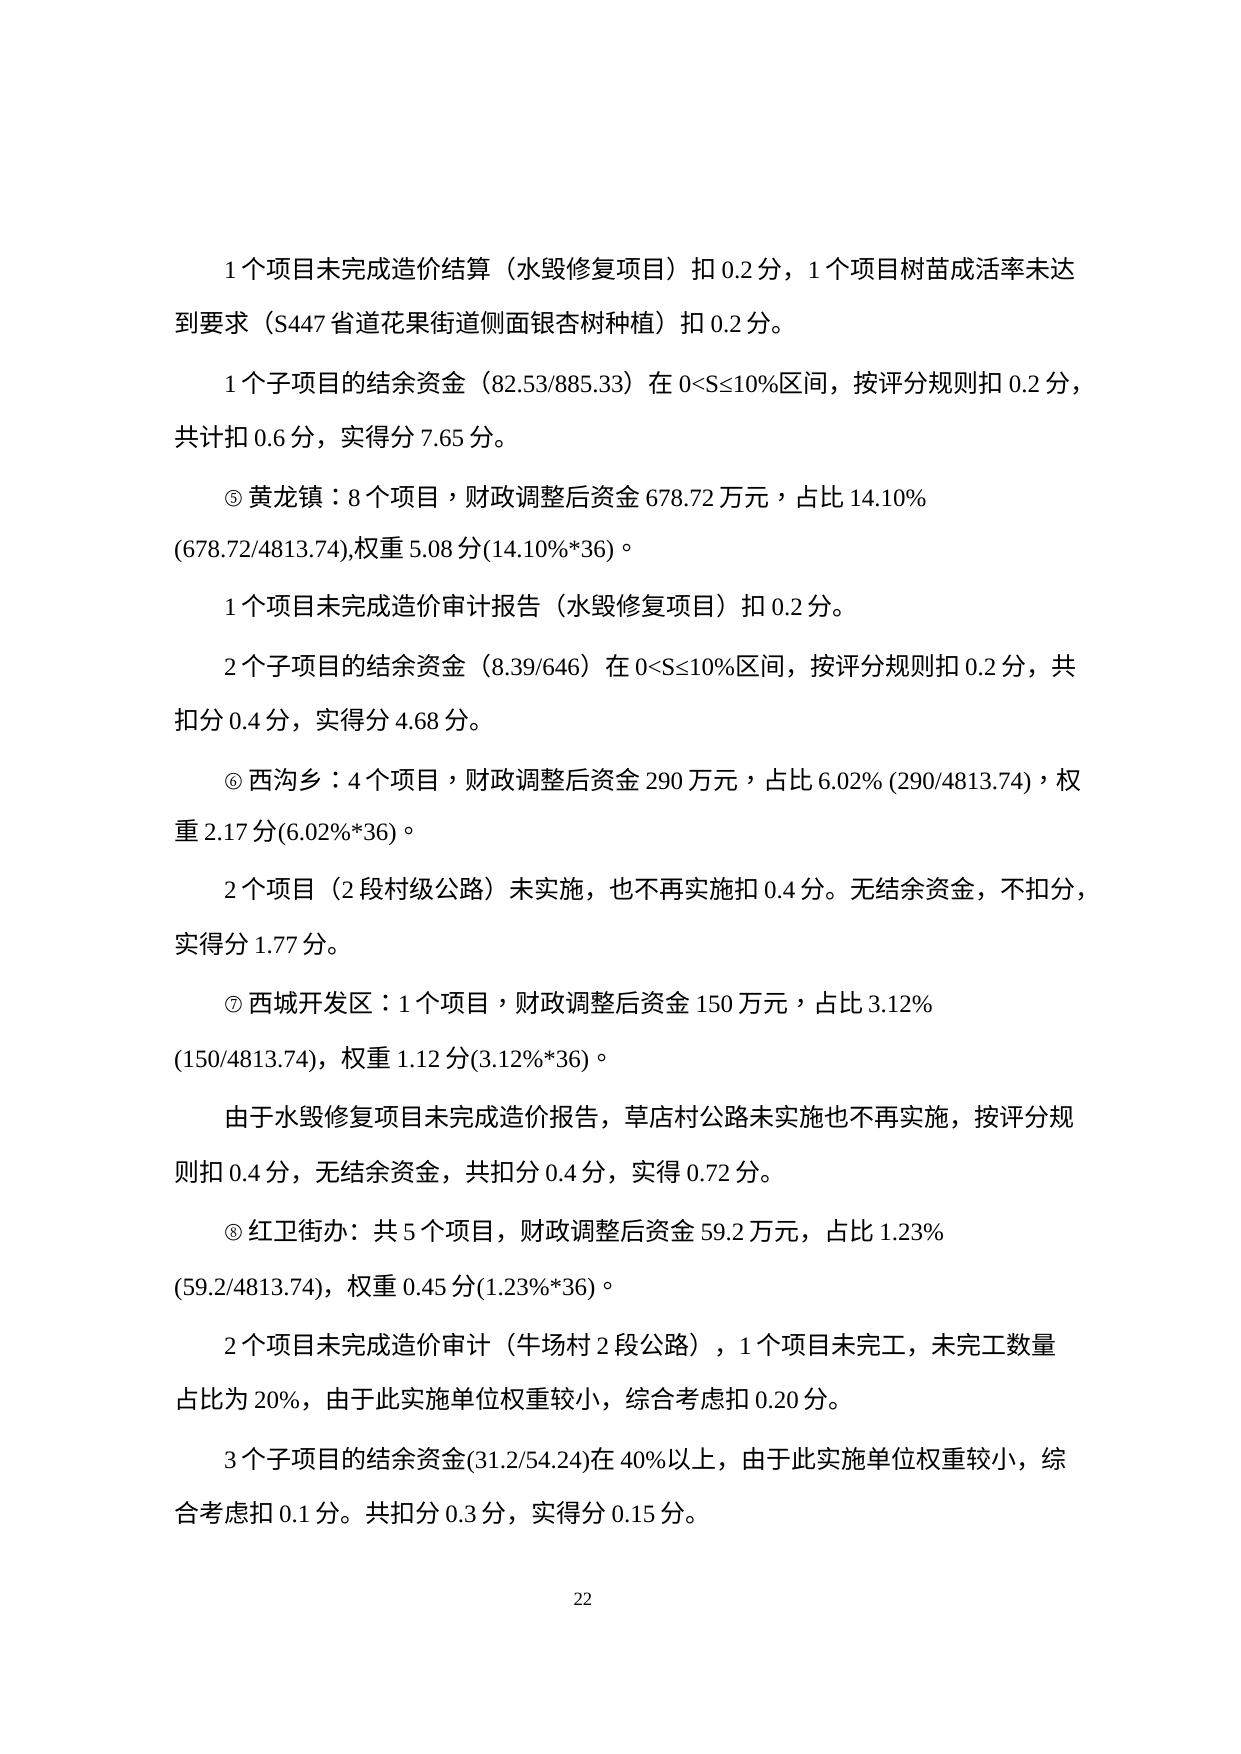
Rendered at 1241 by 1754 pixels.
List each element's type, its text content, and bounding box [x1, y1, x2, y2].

list 2个子项目的结余资金（8.39/646）在0<S≤10%区间，按评分规则扣0.2分，共扣分0.4分，实得分4.68分。 [174, 646, 1081, 737]
list ⑦西城开发区：1个项目，财政调整后资金150万元，占比3.12% (150/4813.74)，权重1.12分(3.12%*36)。 [174, 984, 1081, 1074]
text 2个项目未完成造价审计（牛场村2段公路），1个项目未完工，未完工数量占比为20%，由于此实施单位权重较小，综合考虑扣0.20分。 [174, 1326, 1081, 1416]
list 1个子项目的结余资金（82.53/885.33）在0<S≤10%区间，按评分规则扣0.2分，共计扣0.6分，实得分7.65分。 [174, 363, 1081, 454]
list 1个项目未完成造价结算（水毁修复项目）扣0.2分，1个项目树苗成活率未达到要求（S447省道花果街道侧面银杏树种植）扣0.2分。 [174, 249, 1081, 340]
list ⑤黄龙镇：8个项目，财政调整后资金678.72万元，占比14.10% (678.72/4813.74),权重5.08分(14.10%*36)。 [174, 477, 1081, 564]
list 由于水毁修复项目未完成造价报告，草店村公路未实施也不再实施，按评分规则扣0.4分，无结余资金，共扣分0.4分，实得0.72分。 [174, 1098, 1081, 1188]
text 3个子项目的结余资金(31.2/54.24)在40%以上，由于此实施单位权重较小，综合考虑扣0.1分。共扣分0.3分，实得分0.15分。 [174, 1439, 1081, 1530]
list 1个项目未完成造价审计报告（水毁修复项目）扣0.2分。 [174, 587, 1081, 623]
list 2个项目（2段村级公路）未实施，也不再实施扣0.4分。无结余资金，不扣分，实得分1.77分。 [174, 870, 1081, 960]
list ⑥西沟乡：4个项目，财政调整后资金290万元，占比6.02% (290/4813.74)，权重2.17分(6.02%*36)。 [174, 760, 1081, 848]
text ⑧红卫街办：共5个项目，财政调整后资金59.2万元，占比1.23% (59.2/4813.74)，权重0.45分(1.23%*36)。 [174, 1212, 1081, 1302]
